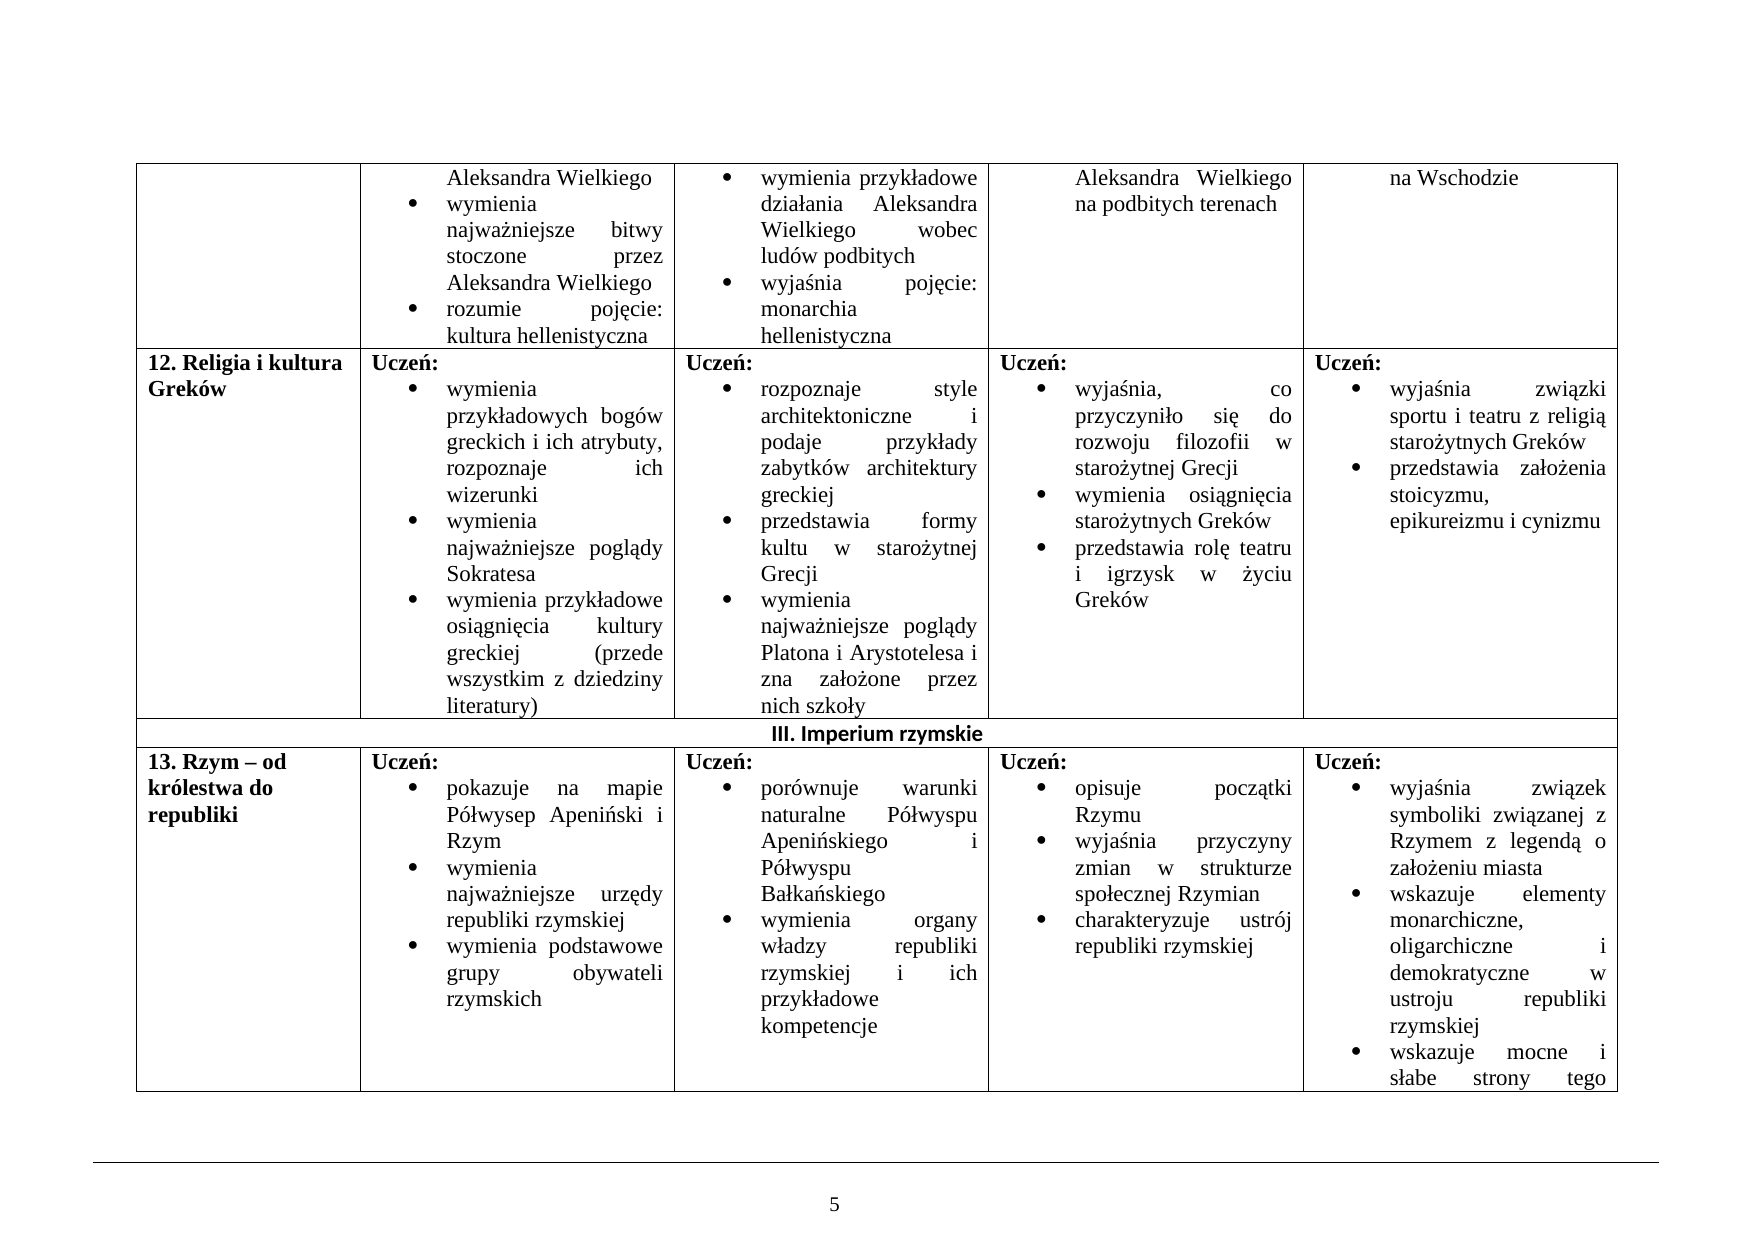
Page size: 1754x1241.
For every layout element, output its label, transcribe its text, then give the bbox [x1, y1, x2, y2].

table_cell Uczeń: wyjaśnia, co przyczyniło się do rozwoju filozofii w starożytnej Grecji wymienia osiągnięcia starożytnych Greków przedstawia rolę teatru i igrzysk w życiu Greków [989, 349, 1303, 718]
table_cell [361, 748, 674, 1091]
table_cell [1304, 164, 1617, 348]
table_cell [1304, 748, 1617, 1091]
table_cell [675, 164, 988, 348]
table_cell Uczeń: rozpoznaje style architektoniczne i podaje przykłady zabytków architektury greckiej przedstawia formy kultu w starożytnej Grecji wymienia najważniejsze poglądy Platona i Arystotelesa i zna założone przez nich szkoły [675, 349, 988, 718]
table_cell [361, 164, 674, 348]
table_cell Uczeń: wyjaśnia związki sportu i teatru z religią starożytnych Greków przedstawia założenia stoicyzmu, epikureizmu i cynizmu [1304, 349, 1617, 718]
table_cell III. Imperium rzymskie [137, 719, 1617, 747]
table_cell 12. Religia i kultura Greków [137, 349, 360, 718]
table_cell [989, 748, 1303, 1091]
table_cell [137, 748, 360, 1091]
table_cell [989, 164, 1303, 348]
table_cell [137, 164, 360, 348]
table_cell Uczeń: wymienia przykładowych bogów greckich i ich atrybuty, rozpoznaje ich wizerunki wymienia najważniejsze poglądy Sokratesa wymienia przykładowe osiągnięcia kultury greckiej (przede wszystkim z dziedziny literatury) [361, 349, 674, 718]
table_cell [675, 748, 988, 1091]
